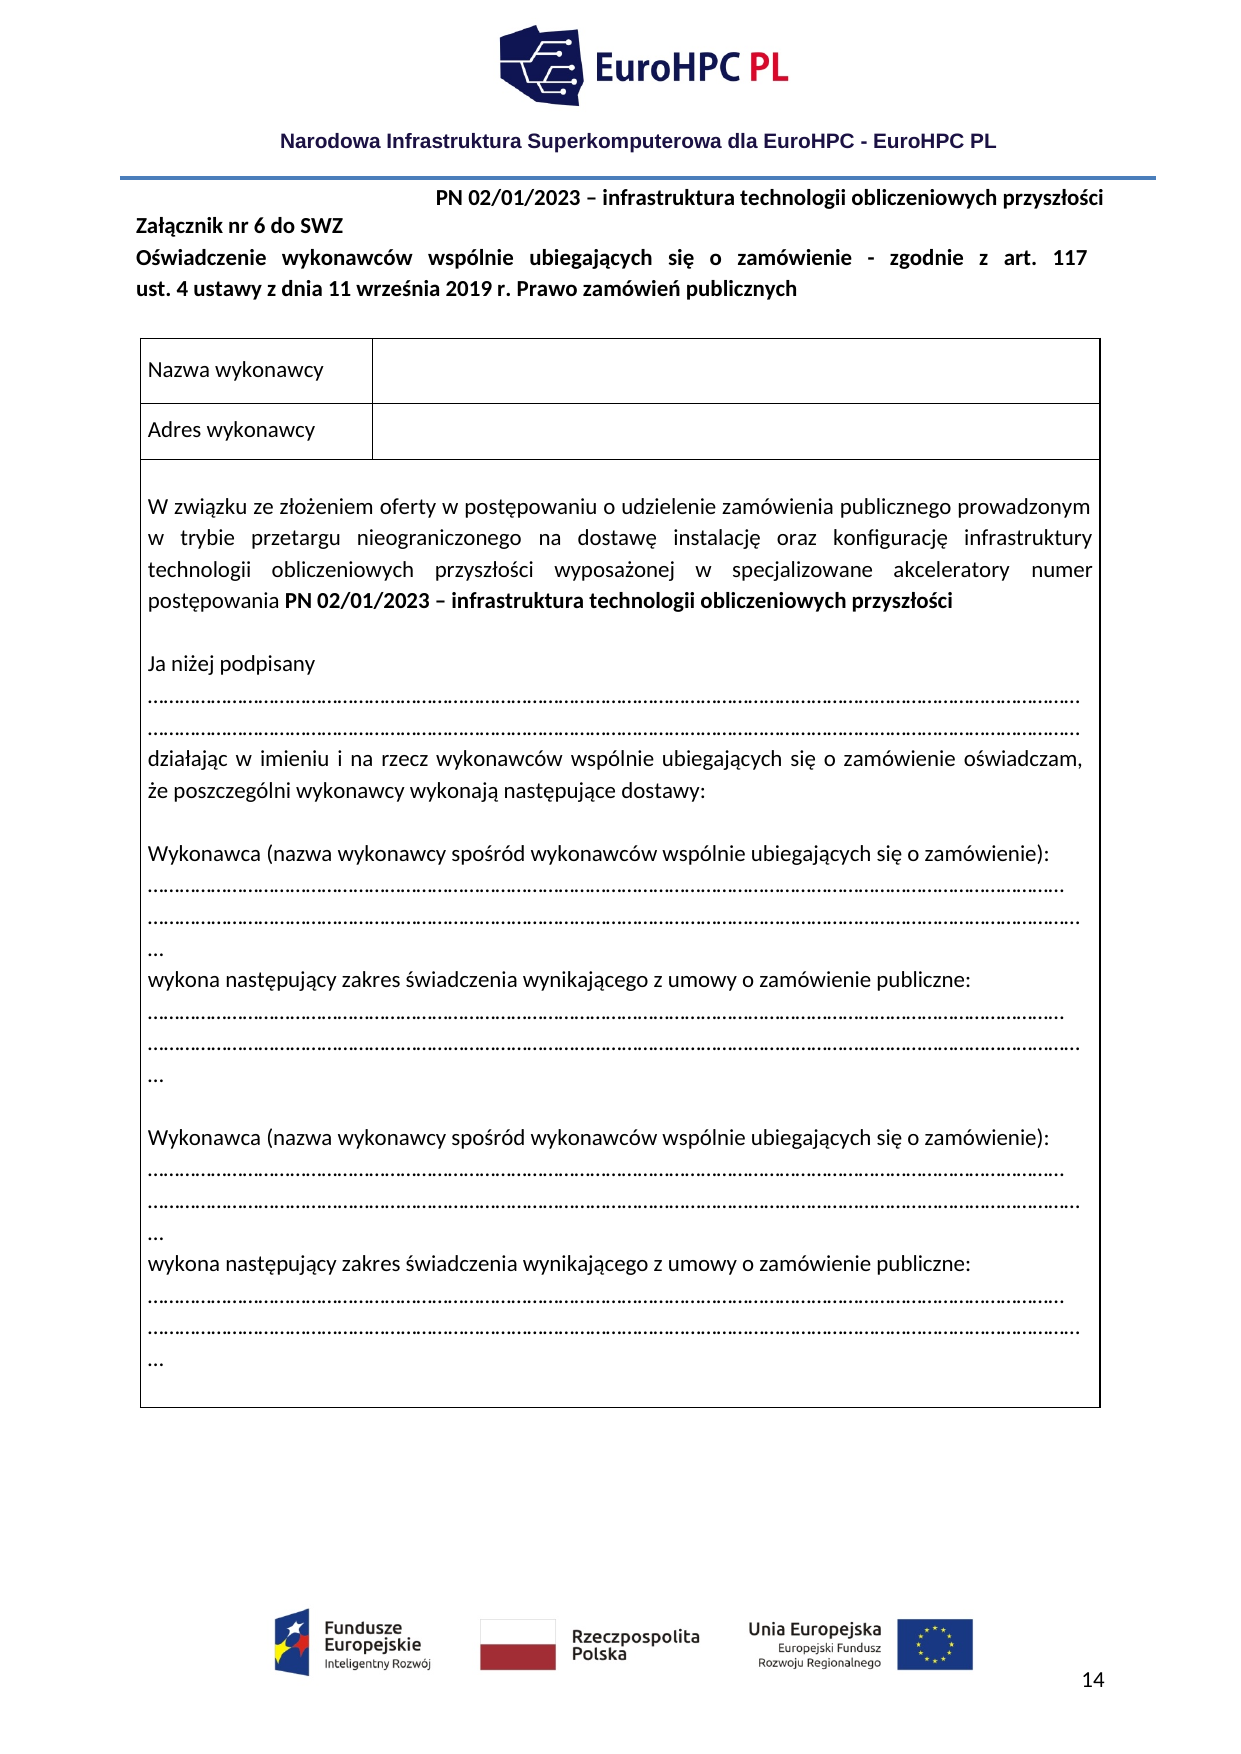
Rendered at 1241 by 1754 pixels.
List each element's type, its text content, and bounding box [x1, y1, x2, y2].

table_cell W związku ze złożeniem oferty w postępowaniu o udzielenie zamówienia publicznego prowadzonym w trybie przetargu nieograniczonego na dostawę instalację oraz konfigurację infrastruktury technologii obliczeniowych przyszłości wyposażonej w specjalizowane akceleratory numer postępowania PN 02/01/2023 – infrastruktura technologii obliczeniowych przyszłości Ja niżej podpisany …………………………………………………………………………………………………………………………………………………………………………………………………………………………………………………………………………………………………………………………działając w imieniu i na rzecz wykonawców wspólnie ubiegających się o zamówienie oświadczam, że poszczególni wykonawcy wykonają następujące dostawy: Wykonawca (nazwa wykonawcy spośród wykonawców wspólnie ubiegających się o zamówienie): ………………………………………………………………………………………………………………………………………………………………………………………………………………………………………………………………………………………………………………………… wykona następujący zakres świadczenia wynikającego z umowy o zamówienie publiczne: ………………………………………………………………………………………………………………………………………………………………………………………………………………………………………………………………………………………………………………………… Wykonawca (nazwa wykonawcy spośród wykonawców wspólnie ubiegających się o zamówienie): ………………………………………………………………………………………………………………………………………………………………………………………………………………………………………………………………………………………………………………………… wykona następujący zakres świadczenia wynikającego z umowy o zamówienie publiczne: ………………………………………………………………………………………………………………………………………………………………………………………………………………………………………………………………………………………………………………………… [141, 460, 1099, 1407]
table_header [373, 339, 1099, 402]
text Załącznik nr 6 do SWZ [136, 211, 1104, 239]
table_cell Adres wykonawcy [141, 404, 372, 459]
picture [2, 1566, 1241, 1754]
picture [474, 0, 813, 120]
text Oświadczenie wykonawców wspólnie ubiegających się o zamówienie - zgodnie z art. 117 ust. 4 ustawy z dnia 11 września 2019 r. Prawo zamówień publicznych [136, 243, 1104, 303]
table_header Nazwa wykonawcy [141, 339, 372, 402]
table_cell [373, 404, 1099, 459]
